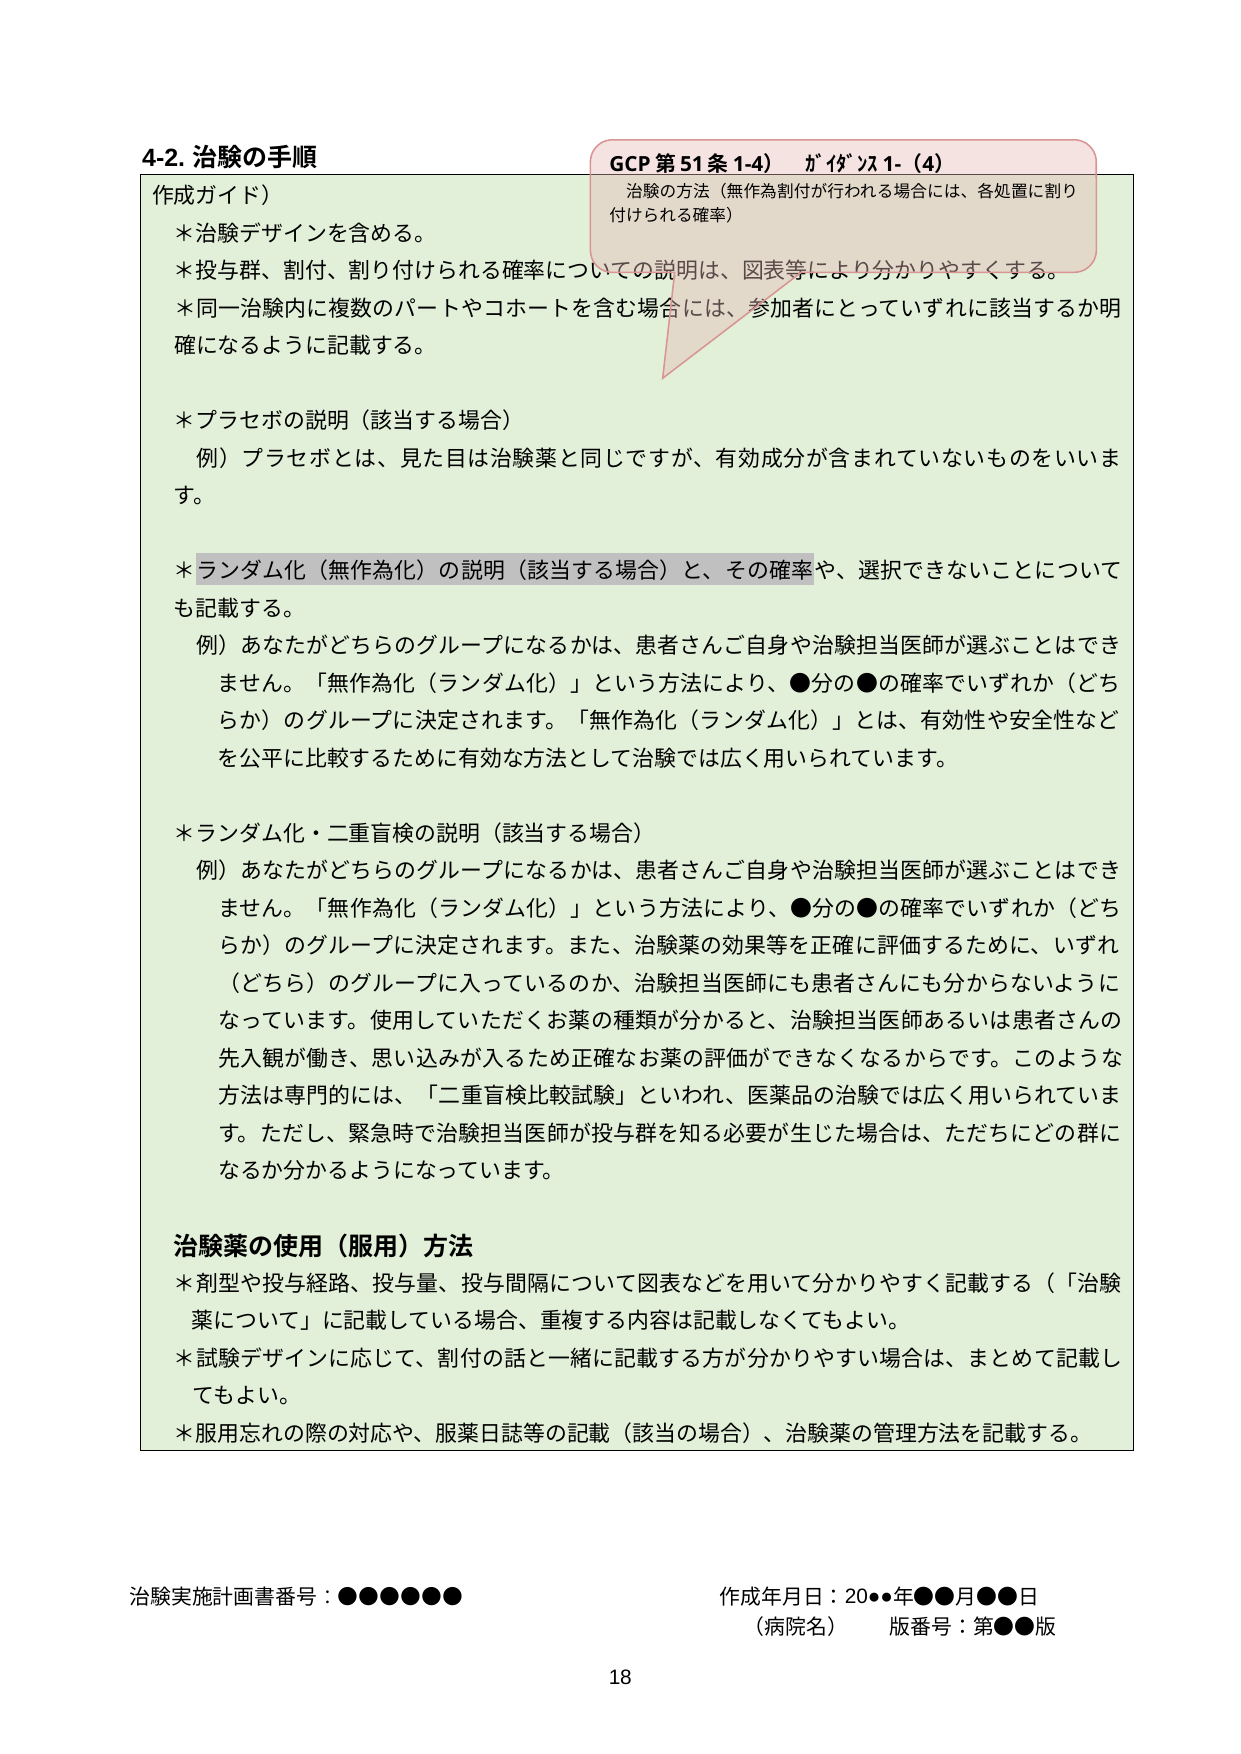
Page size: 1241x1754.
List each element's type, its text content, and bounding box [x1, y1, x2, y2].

table_header 作成ガイド） ＊治験デザインを含める。 ＊投与群、割付、割り付けられる確率についての説明は、図表等により分かりやすくする。 ＊同一治験内に複数のパートやコホートを含む場合には、参加者にとっていずれに該当するか明確になるように記載する。 ＊プラセボの説明（該当する場合） 例）プラセボとは、見た目は治験薬と同じですが、有効成分が含まれていないものをいいます。 ＊ランダム化（無作為化）の説明（該当する場合）と、その確率や、選択できないことについても記載する。 例）あなたがどちらのグループになるかは、患者さんご自身や治験担当医師が選ぶことはできません。「無作為化（ランダム化）」という方法により、●分の●の確率でいずれか（どちらか）のグループに決定されます。「無作為化（ランダム化）」とは、有効性や安全性などを公平に比較するために有効な方法として治験では広く用いられています。 ＊ランダム化・二重盲検の説明（該当する場合） 例）あなたがどちらのグループになるかは、患者さんご自身や治験担当医師が選ぶことはできません。「無作為化（ランダム化）」という方法により、●分の●の確率でいずれか（どちらか）のグループに決定されます。また、治験薬の効果等を正確に評価するために、いずれ（どちら）のグループに入っているのか、治験担当医師にも患者さんにも分からないようになっています。使用していただくお薬の種類が分かると、治験担当医師あるいは患者さんの先入観が働き、思い込みが入るため正確なお薬の評価ができなくなるからです。このような方法は専門的には、「二重盲検比較試験」といわれ、医薬品の治験では広く用いられています。ただし、緊急時で治験担当医師が投与群を知る必要が生じた場合は、ただちにどの群になるか分かるようになっています。 治験薬の使用（服用）方法 ＊剤型や投与経路、投与量、投与間隔について図表などを用いて分かりやすく記載する（「治験薬について」に記載している場合、重複する内容は記載しなくてもよい。 ＊試験デザインに応じて、割付の話と一緒に記載する方が分かりやすい場合は、まとめて記載してもよい。 ＊服用忘れの際の対応や、服薬日誌等の記載（該当の場合）、治験薬の管理方法を記載する。 [141, 175, 1133, 1450]
subtitle 治験の手順 [142, 137, 1122, 174]
